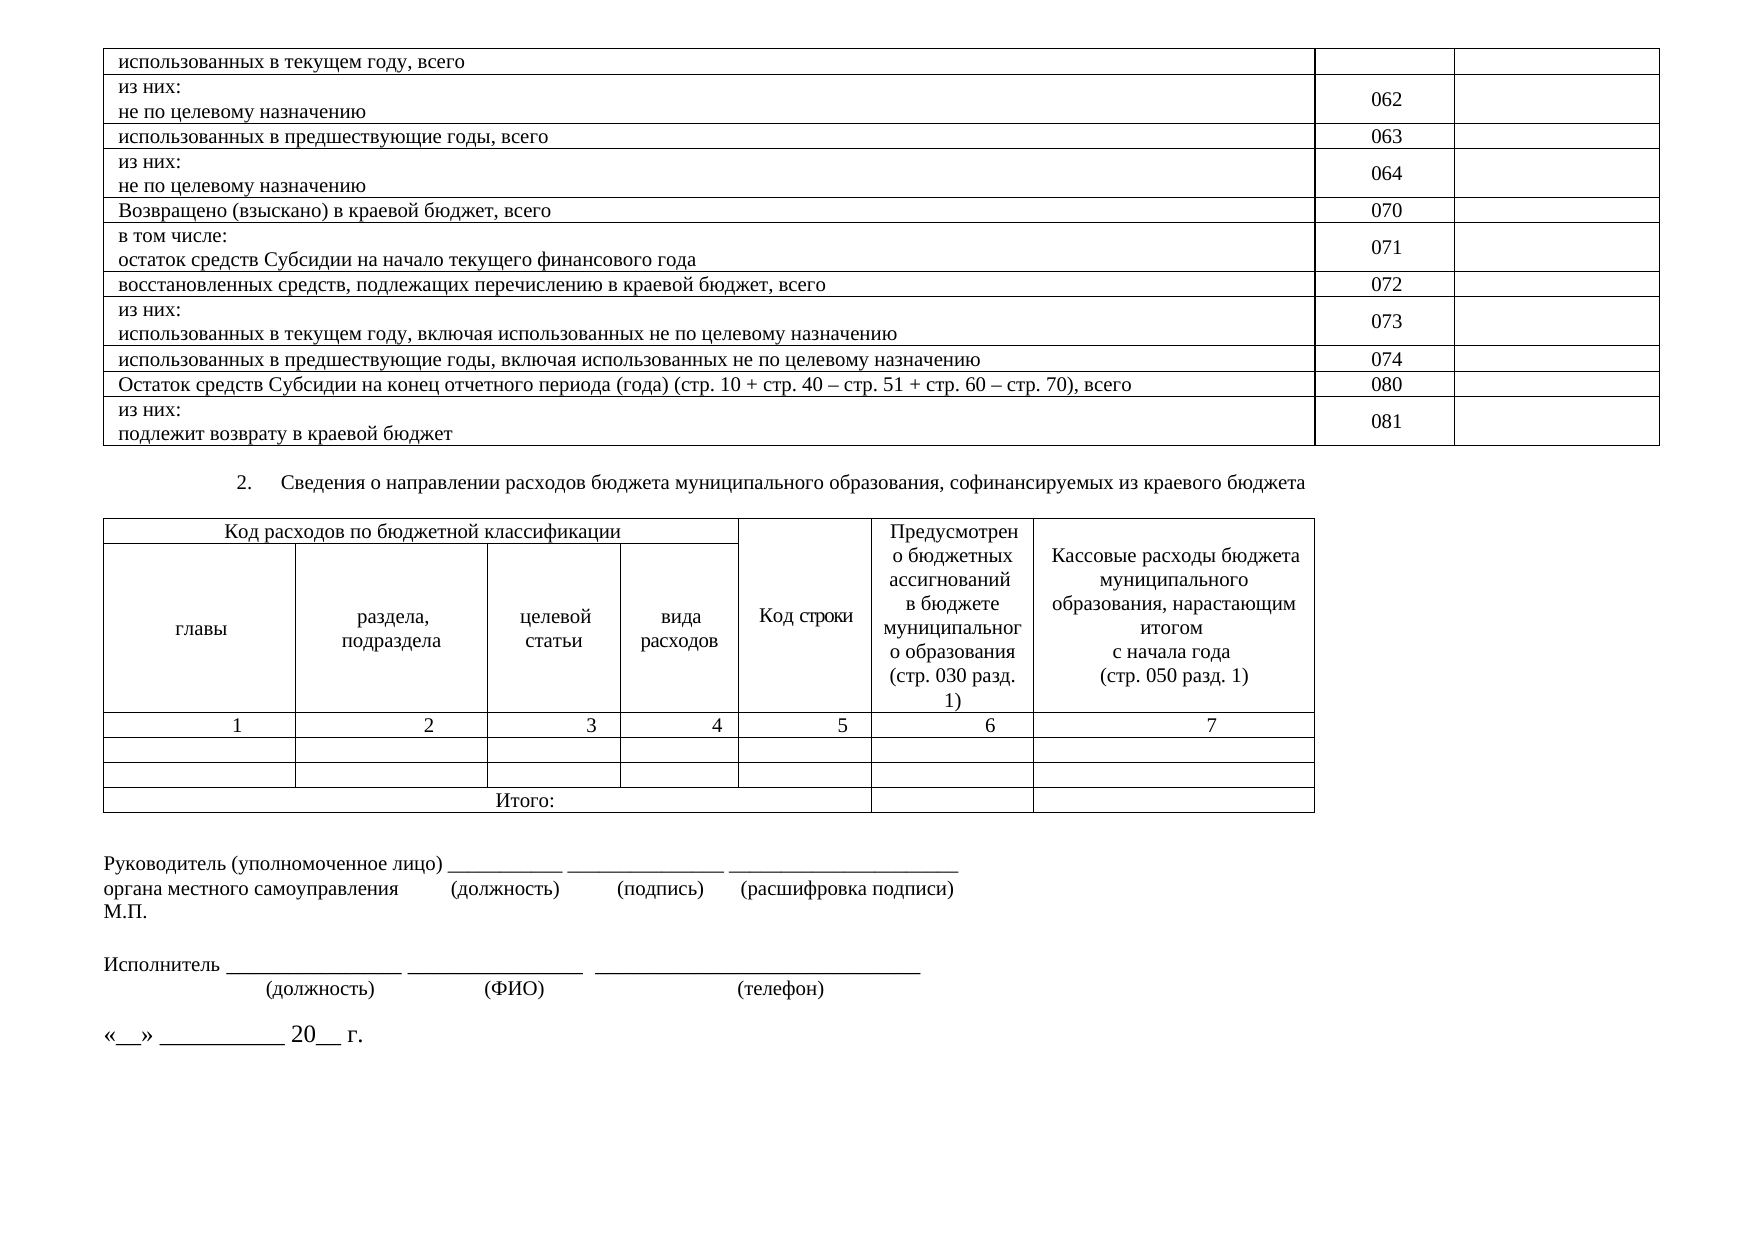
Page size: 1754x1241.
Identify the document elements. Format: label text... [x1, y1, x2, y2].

table_cell [1455, 223, 1659, 271]
table_cell 7 [1034, 713, 1314, 737]
table_cell из них: использованных в текущем году, включая использованных не по целевому назначению [104, 297, 1314, 345]
table_cell [872, 738, 1033, 762]
table_cell 070 [1316, 198, 1454, 222]
table_cell из них: не по целевому назначению [104, 149, 1314, 197]
table_cell 071 [1316, 223, 1454, 271]
text М.П. [103, 899, 1668, 923]
table_cell [739, 763, 871, 787]
table_cell Итого: [104, 788, 871, 812]
table_cell [1455, 346, 1659, 371]
table_cell [1455, 124, 1659, 148]
table_cell 5 [739, 713, 871, 737]
table_cell 081 [1316, 397, 1454, 445]
table_cell [1034, 788, 1314, 812]
table_cell 064 [1316, 149, 1454, 197]
table_cell [296, 763, 487, 787]
table_cell [104, 738, 295, 762]
table_cell [1455, 149, 1659, 197]
text Руководитель (уполномоченное лицо) ___________ _______________ ______________________ [103, 851, 1668, 875]
table_cell [1034, 763, 1314, 787]
table_cell использованных в предшествующие годы, всего [104, 124, 1314, 148]
table_cell [488, 763, 620, 787]
table_cell главы [104, 544, 295, 712]
table_cell 072 [1316, 272, 1454, 296]
table_cell [872, 788, 1033, 812]
list Сведения о направлении расходов бюджета муниципального образования, софинансируемых из краевого бюджета [236, 470, 1668, 494]
table_cell [1455, 75, 1659, 123]
table_cell раздела, подраздела [296, 544, 487, 712]
table_cell целевой статьи [488, 544, 620, 712]
table_cell [1455, 49, 1659, 73]
table_cell Возвращено (взыскано) в краевой бюджет, всего [104, 198, 1314, 222]
table_cell 062 [1316, 75, 1454, 123]
table_cell [739, 738, 871, 762]
table_cell 4 [621, 713, 738, 737]
table_cell в том числе: остаток средств Субсидии на начало текущего финансового года [104, 223, 1314, 271]
table_cell 1 [104, 713, 295, 737]
table_cell 074 [1316, 346, 1454, 371]
table_cell Остаток средств Субсидии на конец отчетного периода (года) (стр. 10 + стр. 40 – стр. 51 + стр. 60 – стр. 70), всего [104, 372, 1314, 396]
text «__» __________ 20__ г. [103, 1019, 1668, 1048]
table_cell [488, 738, 620, 762]
table_cell 2 [296, 713, 487, 737]
table_cell вида расходов [621, 544, 738, 712]
table_cell [1455, 397, 1659, 445]
text (должность) (ФИО) (телефон) [0, 976, 1668, 1000]
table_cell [104, 49, 1314, 73]
table_cell [1455, 297, 1659, 345]
table_cell 061 [1316, 49, 1454, 73]
table_cell 073 [1316, 297, 1454, 345]
table_cell [1455, 372, 1659, 396]
table_cell [296, 738, 487, 762]
table_header Код расходов по бюджетной классификации [104, 519, 738, 543]
table_cell [104, 763, 295, 787]
text Исполнитель ______________ ______________ __________________________ [103, 948, 1668, 976]
table_cell использованных в предшествующие годы, включая использованных не по целевому назначению [104, 346, 1314, 371]
table_cell 6 [872, 713, 1033, 737]
text органа местного самоуправления (должность) (подпись) (расшифровка подписи) [103, 875, 1668, 899]
table_cell восстановленных средств, подлежащих перечислению в краевой бюджет, всего [104, 272, 1314, 296]
table_cell [621, 738, 738, 762]
table_cell [1455, 198, 1659, 222]
table_header Предусмотрено бюджетных ассигнований в бюджете муниципального образования (стр. 030 разд. 1) [872, 519, 1033, 712]
table_cell из них: подлежит возврату в краевой бюджет [104, 397, 1314, 445]
table_cell из них: не по целевому назначению [104, 75, 1314, 123]
table_header Код строки [739, 519, 871, 712]
table_cell [1034, 738, 1314, 762]
table_cell [621, 763, 738, 787]
table_header Кассовые расходы бюджета муниципального образования, нарастающим итогом с начала года (стр. 050 разд. 1) [1034, 519, 1314, 712]
table_cell 063 [1316, 124, 1454, 148]
table_cell [1455, 272, 1659, 296]
table_cell [872, 763, 1033, 787]
table_cell 080 [1316, 372, 1454, 396]
table_cell 3 [488, 713, 620, 737]
